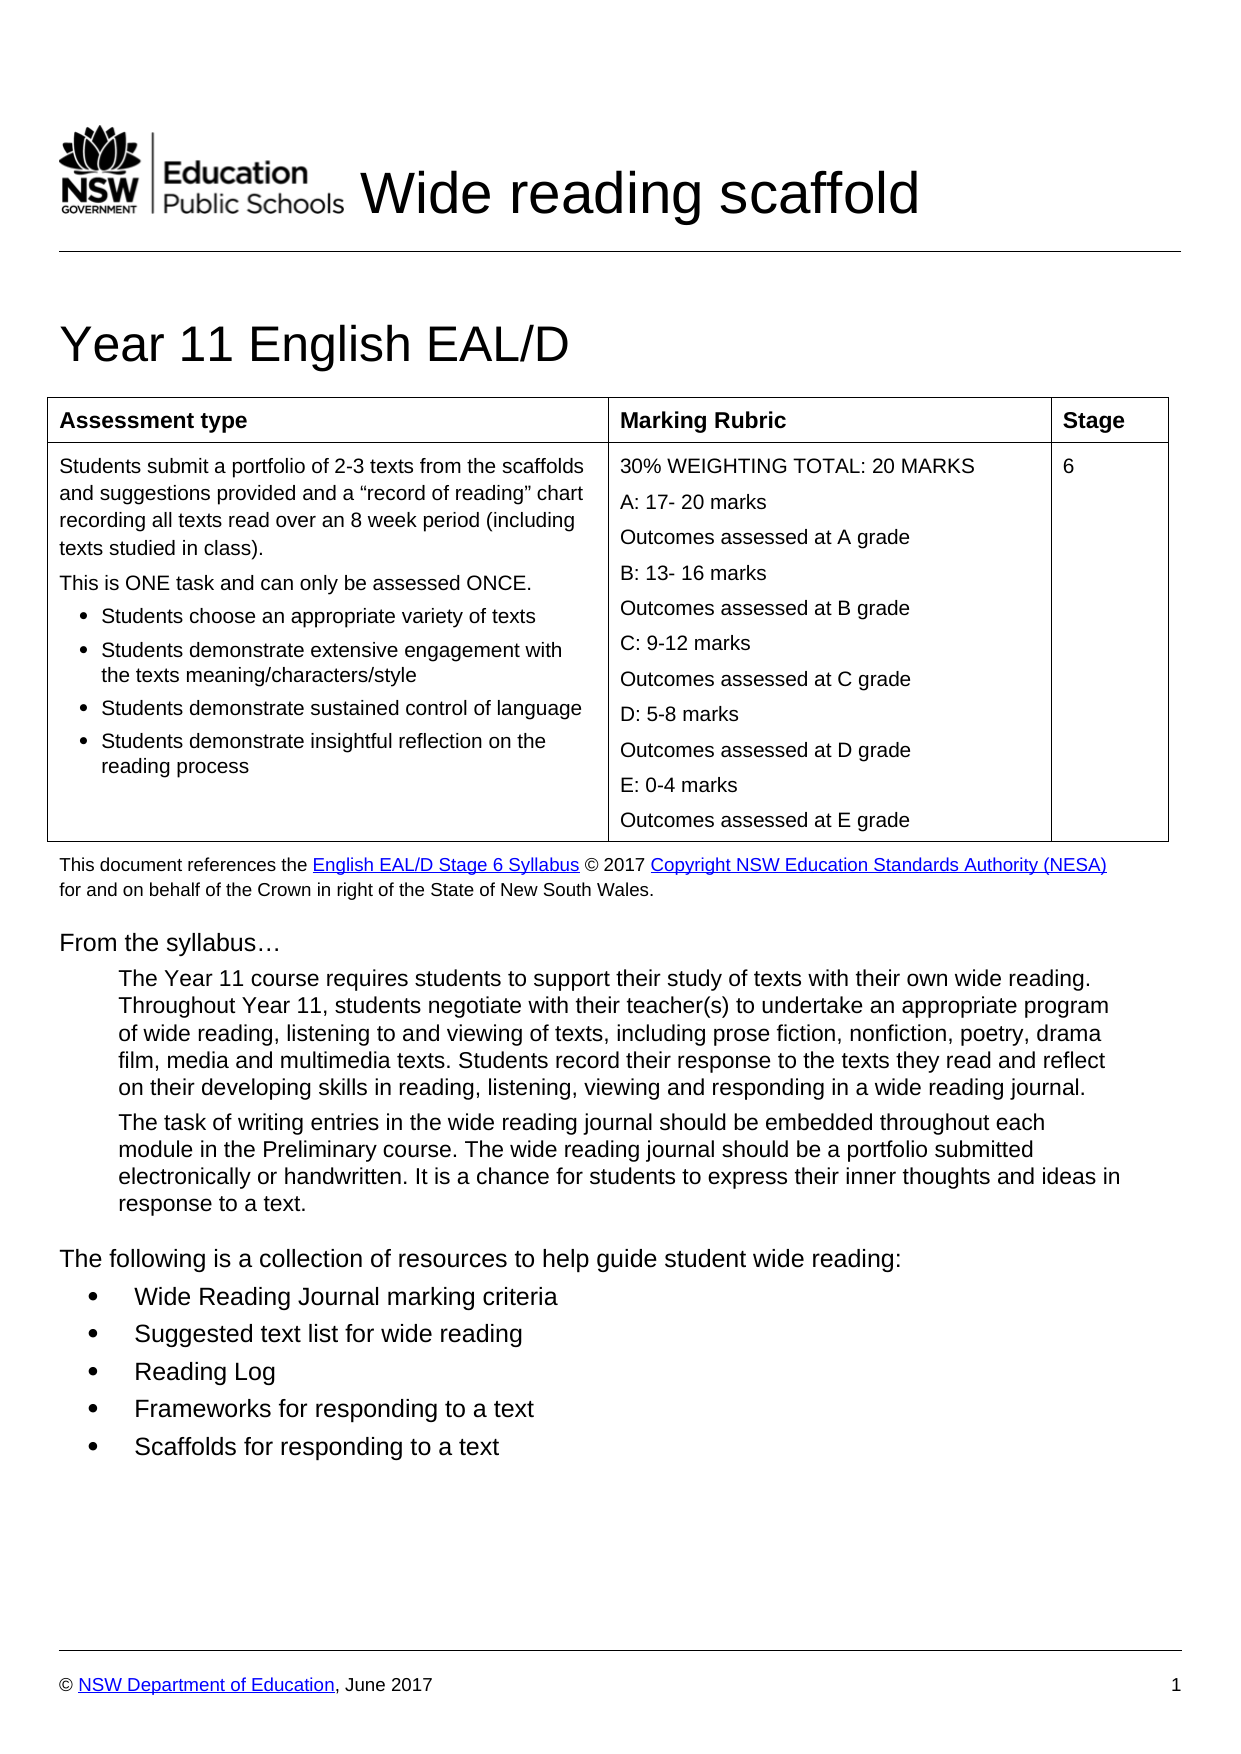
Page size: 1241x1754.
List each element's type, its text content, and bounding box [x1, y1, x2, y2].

title Wide reading scaffold [59, 125, 1181, 251]
list Scaffolds for responding to a text [89, 1431, 1181, 1460]
subtitle Year 11 English EAL/D [59, 314, 1181, 372]
list Suggested text list for wide reading [89, 1319, 1181, 1348]
table_header Assessment type [48, 398, 608, 442]
text This document references the English EAL/D Stage 6 Syllabus © 2017 Copyright NSW Education Standards Authority (NESA) for and on behalf of the Crown in right of the State of New South Wales. [59, 850, 1122, 900]
picture [59, 125, 344, 214]
table_header Marking Rubric [609, 398, 1051, 442]
table_cell 6 [1052, 443, 1168, 841]
text From the syllabus… [59, 925, 1181, 956]
text The task of writing entries in the wide reading journal should be embedded throughout each module in the Preliminary course. The wide reading journal should be a portfolio submitted electronically or handwritten. It is a chance for students to express their inner thoughts and ideas in response to a text. [118, 1108, 1122, 1217]
table_cell 30% WEIGHTING TOTAL: 20 MARKS A: 17- 20 marks Outcomes assessed at A grade B: 13- 16 marks Outcomes assessed at B grade C: 9-12 marks Outcomes assessed at C grade D: 5-8 marks Outcomes assessed at D grade E: 0-4 marks Outcomes assessed at E grade [609, 443, 1051, 841]
list Wide Reading Journal marking criteria [89, 1281, 1181, 1310]
table_header Stage [1052, 398, 1168, 442]
text The following is a collection of resources to help guide student wide reading: [59, 1242, 1181, 1273]
text The Year 11 course requires students to support their study of texts with their own wide reading. Throughout Year 11, students negotiate with their teacher(s) to undertake an appropriate program of wide reading, listening to and viewing of texts, including prose fiction, nonfiction, poetry, drama film, media and multimedia texts. Students record their response to the texts they read and reflect on their developing skills in reading, listening, viewing and responding in a wide reading journal. [118, 964, 1122, 1100]
list Frameworks for responding to a text [89, 1394, 1181, 1423]
table_cell Students submit a portfolio of 2-3 texts from the scaffolds and suggestions provided and a “record of reading” chart recording all texts read over an 8 week period (including texts studied in class). This is ONE task and can only be assessed ONCE. Students choose an appropriate variety of texts Students demonstrate extensive engagement with the texts meaning/characters/style Students demonstrate sustained control of language Students demonstrate insightful reflection on the reading process [48, 443, 608, 841]
list Reading Log [89, 1356, 1181, 1385]
